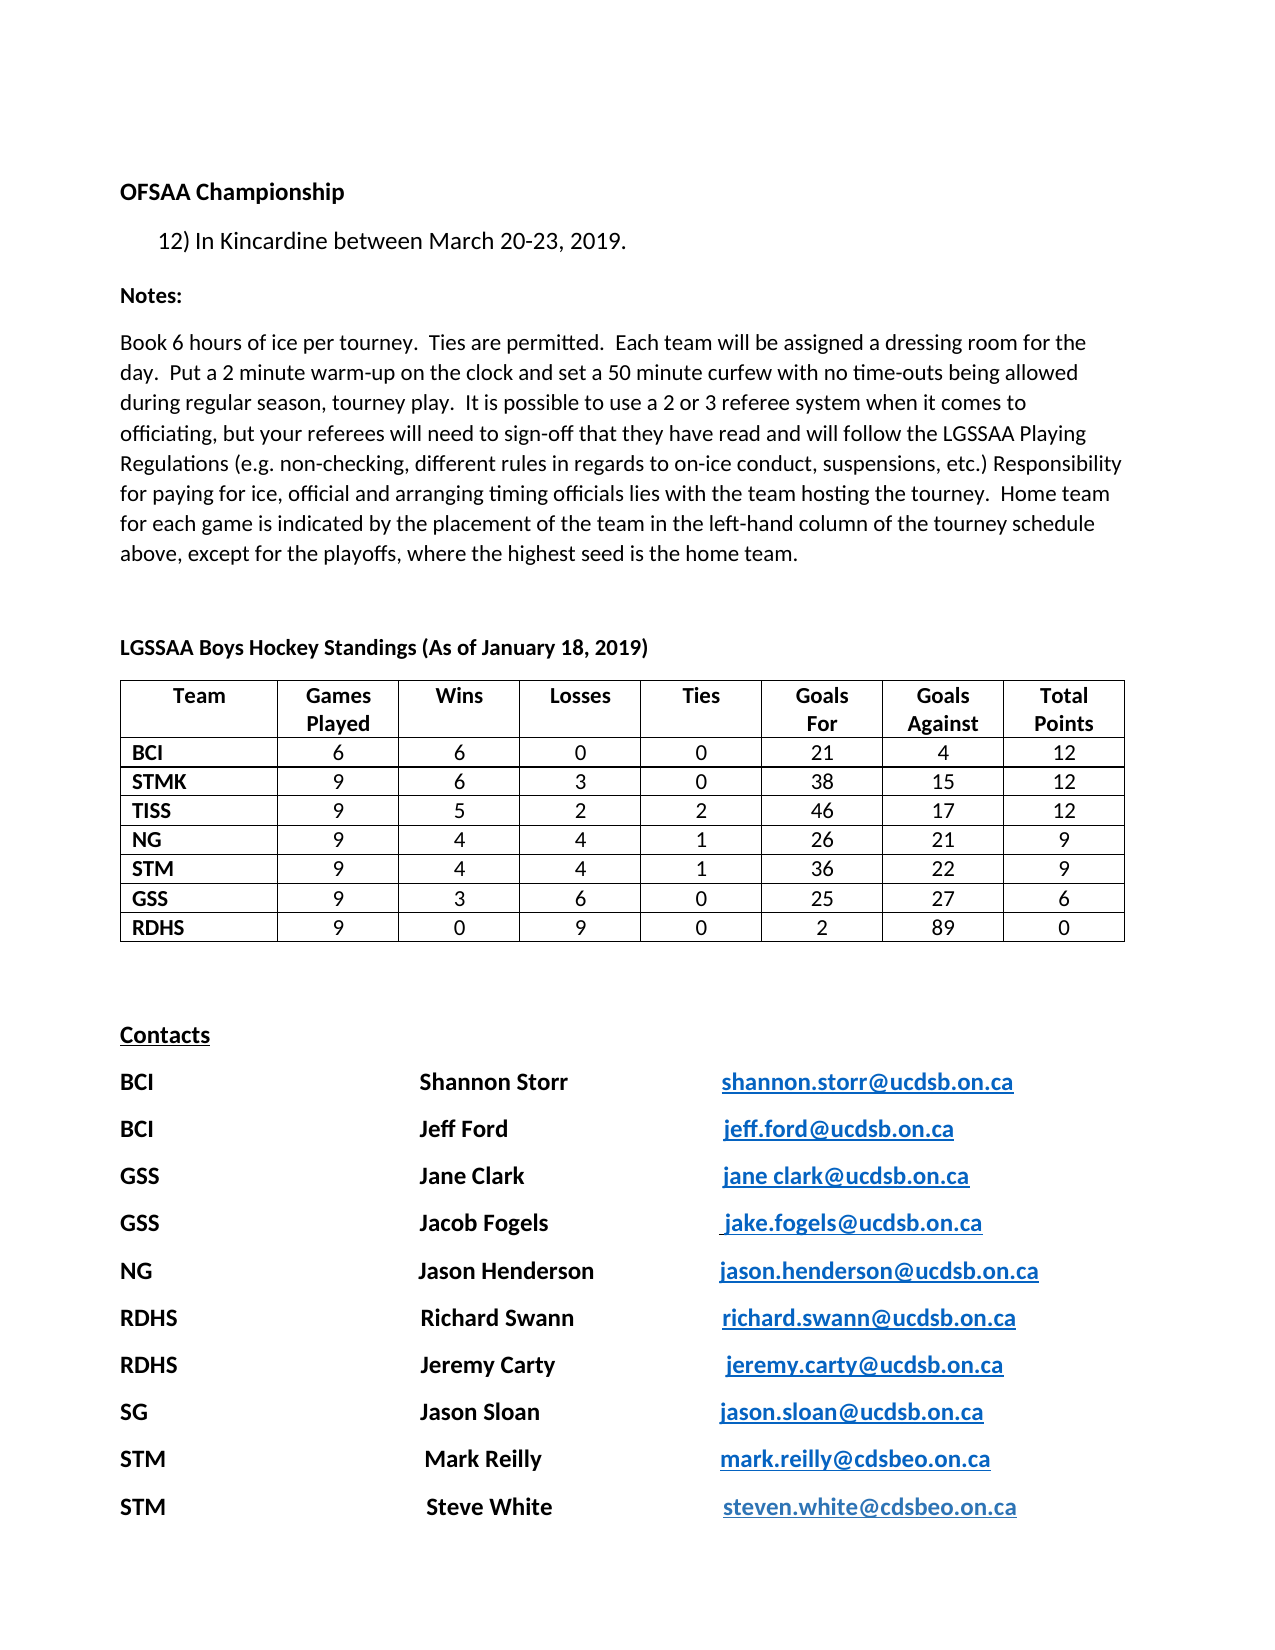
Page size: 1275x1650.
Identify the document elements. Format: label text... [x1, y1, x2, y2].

table_cell 4 [399, 855, 519, 883]
table_cell 6 [399, 738, 519, 766]
text NG Jason Henderson jason.henderson@ucdsb.on.ca [120, 1255, 1125, 1285]
list In Kincardine between March 20-23, 2019. [157, 225, 1125, 256]
table_cell 0 [520, 738, 640, 766]
table_cell 6 [1004, 884, 1124, 912]
table_cell 21 [762, 738, 882, 766]
table_cell STM [121, 855, 277, 883]
table_cell 0 [1004, 913, 1124, 941]
table_cell 6 [278, 738, 398, 766]
text RDHS Jeremy Carty jeremy.carty@ucdsb.on.ca [120, 1349, 1125, 1380]
text GSS Jacob Fogels jake.fogels@ucdsb.on.ca [120, 1208, 1125, 1238]
table_cell 3 [399, 884, 519, 912]
text STM Mark Reilly mark.reilly@cdsbeo.on.ca [120, 1443, 1125, 1474]
text STM Steve White steven.white@cdsbeo.on.ca [120, 1491, 1125, 1521]
table_cell 12 [1004, 738, 1124, 766]
table_cell 9 [278, 884, 398, 912]
table_header Losses [520, 681, 640, 737]
table_cell 1 [641, 826, 761, 853]
text SG Jason Sloan jason.sloan@ucdsb.on.ca [120, 1396, 1125, 1427]
table_cell 12 [1004, 796, 1124, 824]
table_cell 25 [762, 884, 882, 912]
table_header Team [121, 681, 277, 737]
table_cell 5 [399, 796, 519, 824]
table_header Ties [641, 681, 761, 737]
table_cell 0 [399, 913, 519, 941]
table_cell 27 [883, 884, 1003, 912]
text RDHS Richard Swann richard.swann@ucdsb.on.ca [120, 1302, 1125, 1332]
table_cell 2 [641, 796, 761, 824]
table_cell 4 [883, 738, 1003, 766]
table_header Total Points [1004, 681, 1124, 737]
table_cell 38 [762, 768, 882, 795]
table_cell 89 [883, 913, 1003, 941]
text LGSSAA Boys Hockey Standings (As of January 18, 2019) [120, 633, 1125, 661]
table_cell 9 [1004, 826, 1124, 853]
table_cell 1 [641, 855, 761, 883]
table_cell 6 [520, 884, 640, 912]
table_cell STMK [121, 768, 277, 795]
table_cell 9 [1004, 855, 1124, 883]
table_cell 2 [762, 913, 882, 941]
table_cell 9 [520, 913, 640, 941]
table_header Wins [399, 681, 519, 737]
table_cell 6 [399, 768, 519, 795]
text Notes: [120, 281, 1125, 309]
table_cell 46 [762, 796, 882, 824]
table_cell 15 [883, 768, 1003, 795]
table_cell 36 [762, 855, 882, 883]
text GSS Jane Clark jane clark@ucdsb.on.ca [120, 1160, 1125, 1191]
table_header Goals Against [883, 681, 1003, 737]
table_header Goals For [762, 681, 882, 737]
table_cell 0 [641, 738, 761, 766]
table_cell 0 [641, 768, 761, 795]
table_cell 4 [520, 826, 640, 853]
table_cell RDHS [121, 913, 277, 941]
table_cell 0 [641, 913, 761, 941]
table_cell BCI [121, 738, 277, 766]
table_cell 9 [278, 855, 398, 883]
table_cell 26 [762, 826, 882, 853]
table_header Games Played [278, 681, 398, 737]
table_cell 3 [520, 768, 640, 795]
table_cell GSS [121, 884, 277, 912]
text Contacts [120, 1019, 1125, 1049]
table_cell 9 [278, 913, 398, 941]
table_cell 9 [278, 768, 398, 795]
text Book 6 hours of ice per tourney. Ties are permitted. Each team will be assigned a dressing room for the day. Put a 2 minute warm-up on the clock and set a 50 minute curfew with no time-outs being allowed during regular season, tourney play. It is possible to use a 2 or 3 referee system when it comes to officiating, but your referees will need to sign-off that they have read and will follow the LGSSAA Playing Regulations (e.g. non-checking, different rules in regards to on-ice conduct, suspensions, etc.) Responsibility for paying for ice, official and arranging timing officials lies with the team hosting the tourney. Home team for each game is indicated by the placement of the team in the left-hand column of the tourney schedule above, except for the playoffs, where the highest seed is the home team. [120, 328, 1125, 568]
table_cell 21 [883, 826, 1003, 853]
text BCI Jeff Ford jeff.ford@ucdsb.on.ca [120, 1113, 1125, 1144]
table_cell 17 [883, 796, 1003, 824]
table_cell 4 [399, 826, 519, 853]
table_cell 2 [520, 796, 640, 824]
table_cell 4 [520, 855, 640, 883]
table_cell TISS [121, 796, 277, 824]
text OFSAA Championship [120, 176, 1125, 206]
table_cell 9 [278, 826, 398, 853]
table_cell 22 [883, 855, 1003, 883]
table_cell NG [121, 826, 277, 853]
text BCI Shannon Storr shannon.storr@ucdsb.on.ca [120, 1066, 1125, 1097]
table_cell 0 [641, 884, 761, 912]
table_cell 12 [1004, 768, 1124, 795]
table_cell 9 [278, 796, 398, 824]
